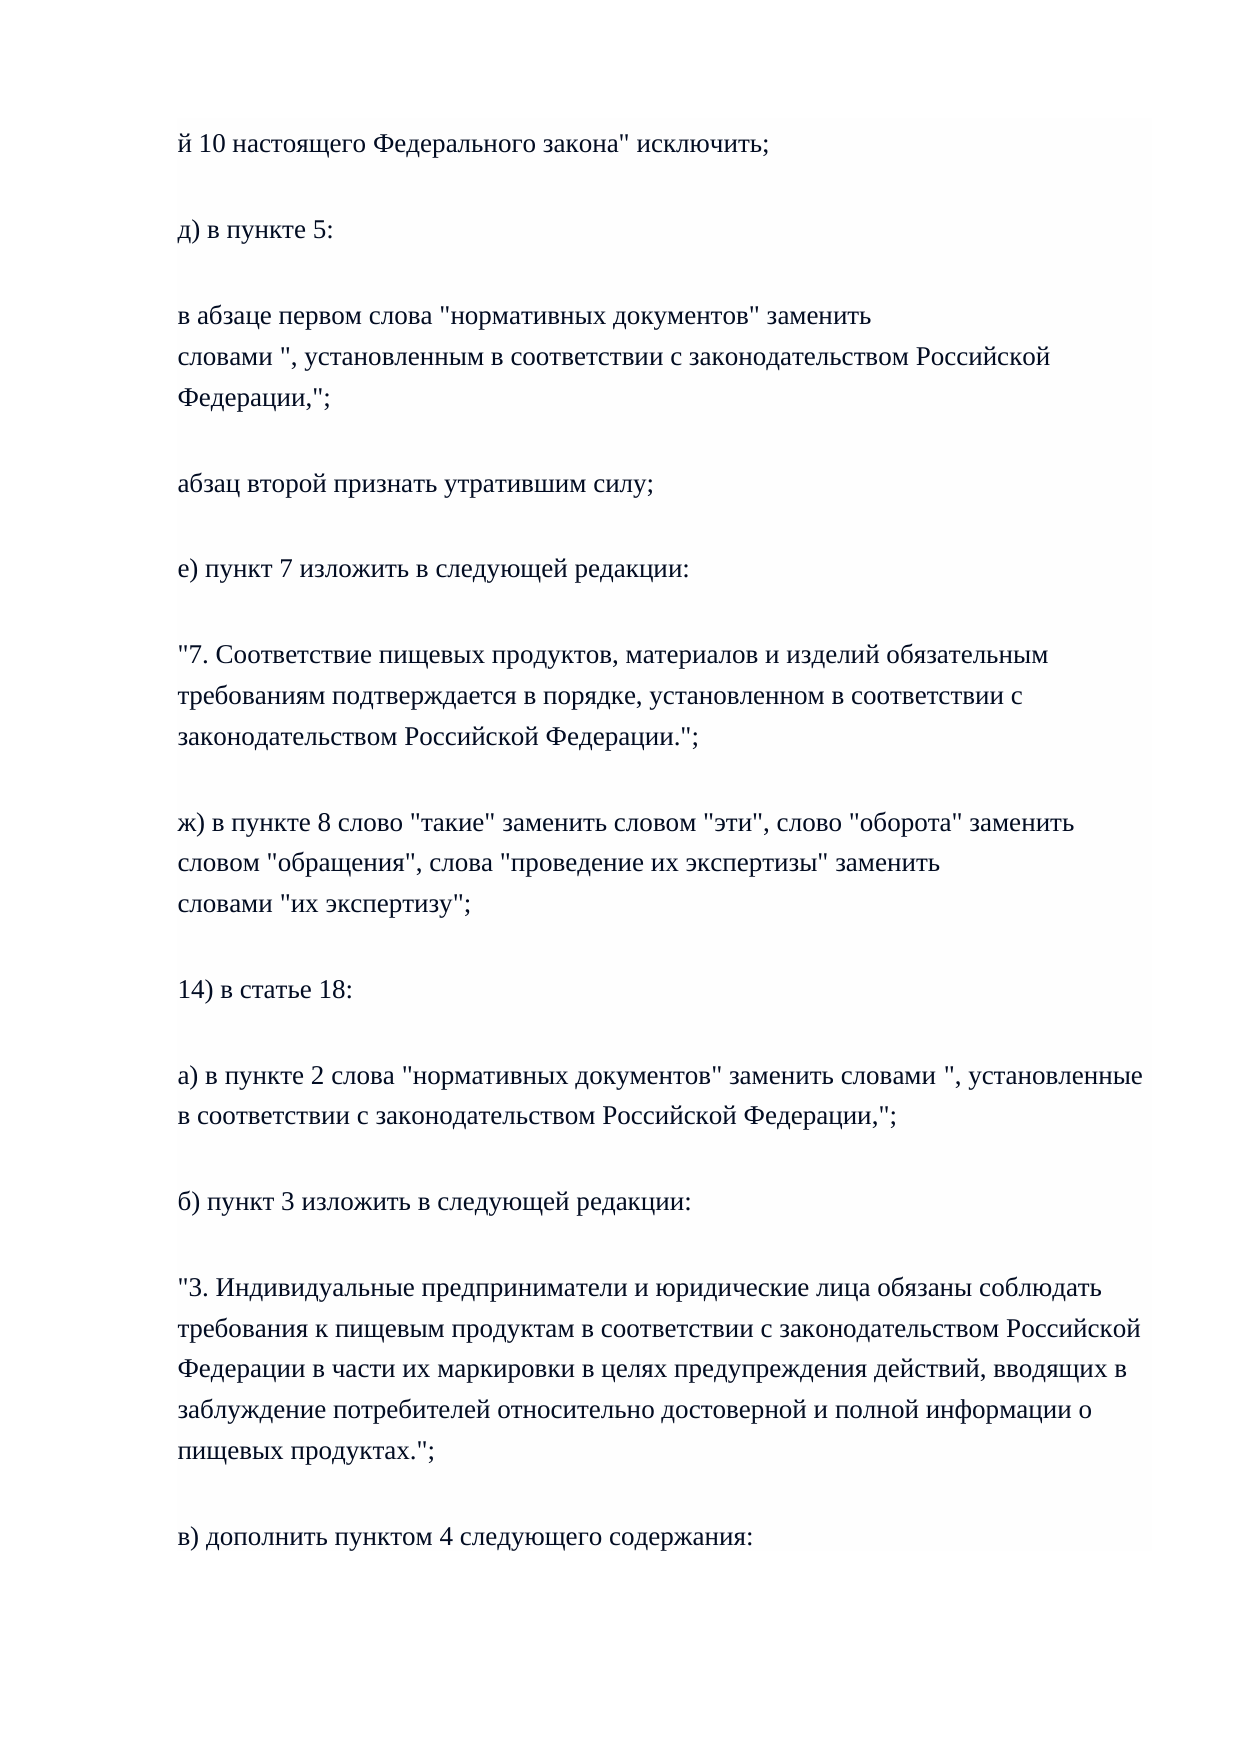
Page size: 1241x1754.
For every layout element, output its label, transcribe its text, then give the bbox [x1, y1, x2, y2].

text абзац второй признать утратившим силу; [177, 457, 1152, 498]
text 14) в статье 18: [177, 963, 1152, 1004]
text "3. Индивидуальные предприниматели и юридические лица обязаны соблюдать требования к пищевым продуктам в соответствии с законодательством Российской Федерации в части их маркировки в целях предупреждения действий, вводящих в заблуждение потребителей относительно достоверной и полной информации о пищевых продуктах."; [177, 1262, 1152, 1465]
text ж) в пункте 8 слово "такие" заменить словом "эти", слово "оборота" заменить словом "обращения", слова "проведение их экспертизы" заменить словами "их экспертизу"; [177, 796, 1152, 918]
text в абзаце первом слова "нормативных документов" заменить словами ", установленным в соответствии с законодательством Российской Федерации,"; [177, 290, 1152, 412]
text а) в пункте 2 слова "нормативных документов" заменить словами ", установленные в соответствии с законодательством Российской Федерации,"; [177, 1049, 1152, 1131]
text в) дополнить пунктом 4 следующего содержания: [177, 1510, 1152, 1551]
text е) пункт 7 изложить в следующей редакции: [177, 543, 1152, 584]
text "7. Соответствие пищевых продуктов, материалов и изделий обязательным требованиям подтверждается в порядке, установленном в соответствии с законодательством Российской Федерации."; [177, 629, 1152, 751]
text й 10 настоящего Федерального закона" исключить; [177, 118, 1152, 159]
text б) пункт 3 изложить в следующей редакции: [177, 1176, 1152, 1217]
text д) в пункте 5: [177, 204, 1152, 245]
